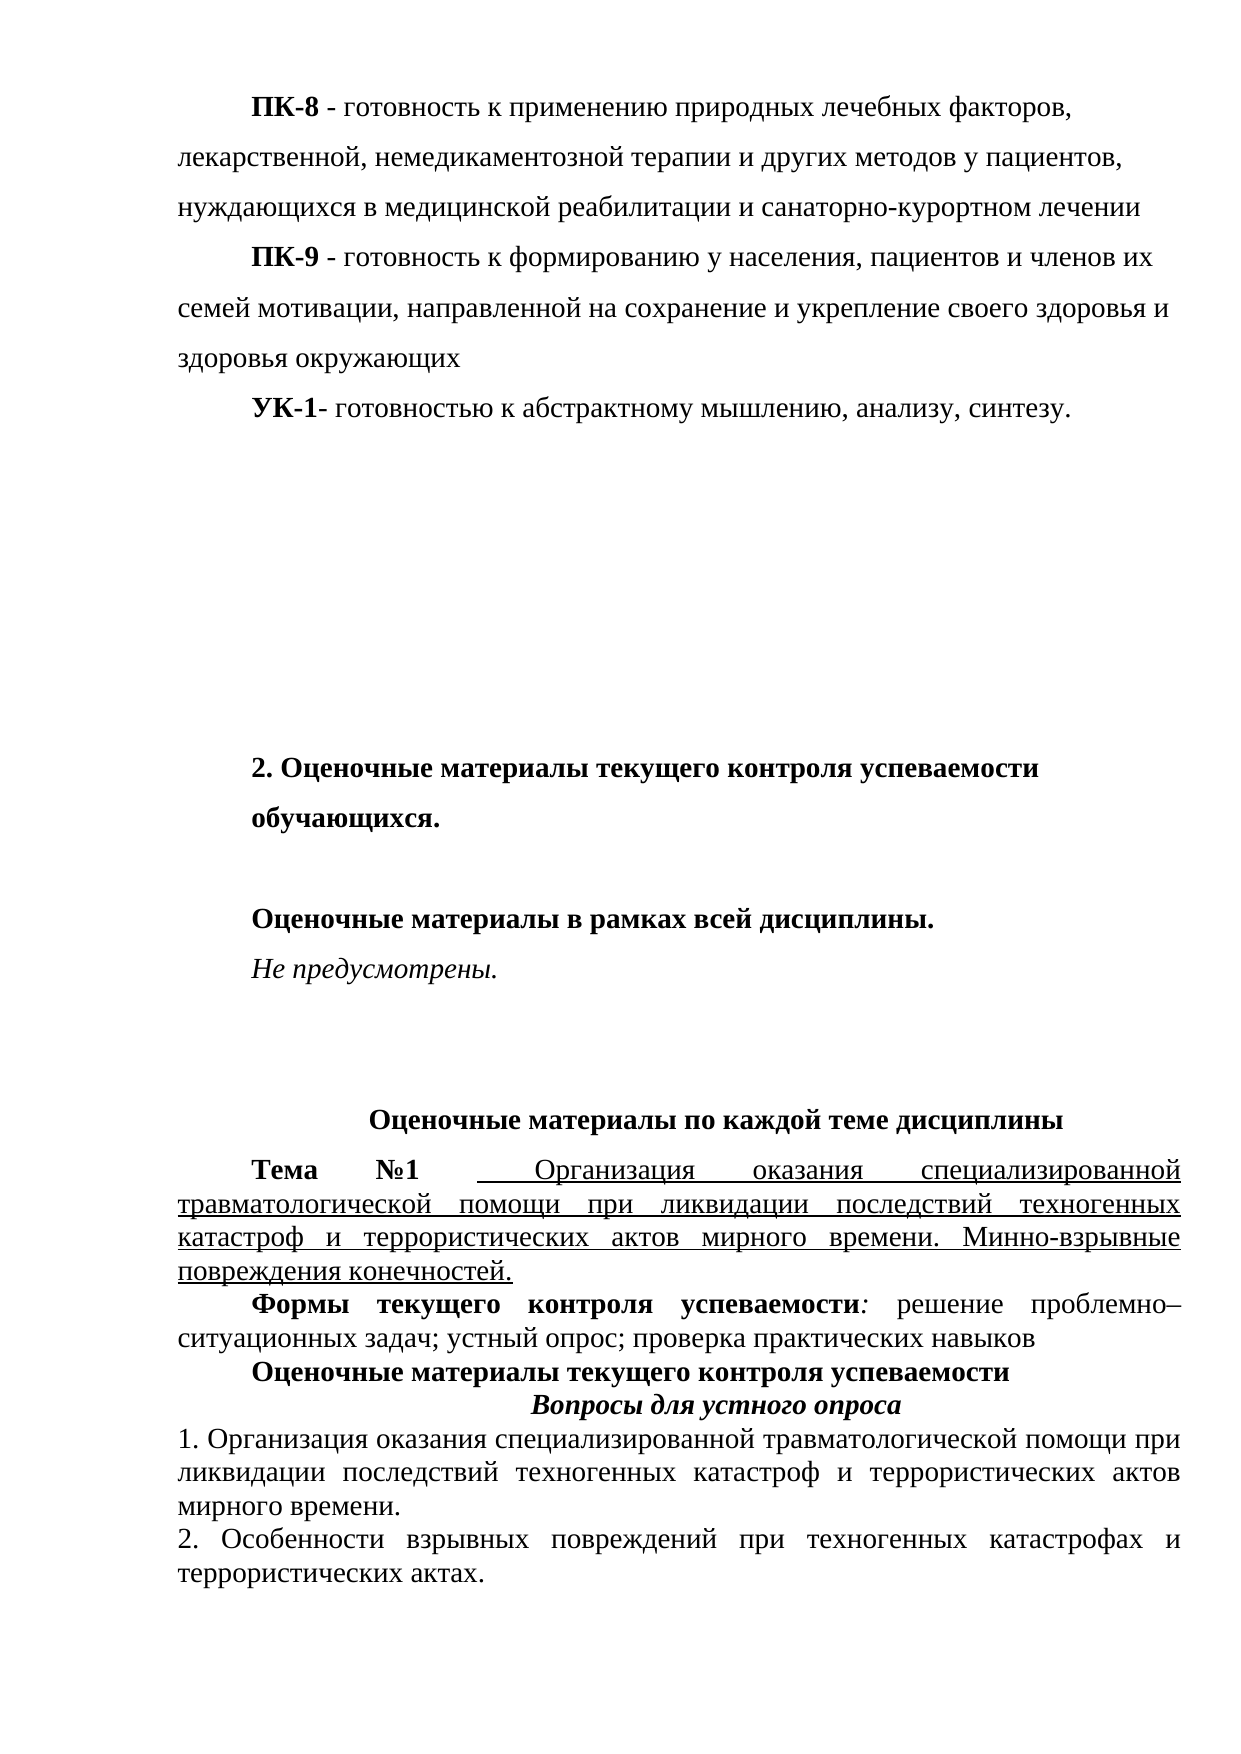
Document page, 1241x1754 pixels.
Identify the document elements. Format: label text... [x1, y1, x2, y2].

list Оценочные материалы в рамках всей дисциплины. [177, 901, 1181, 934]
text Тема № Организация оказания специализированной травматологической помощи при ликвидации последствий техногенных катастроф и террористических актов мирного времени. Минно-взрывные повреждения конечностей. [177, 1152, 1181, 1215]
text Вопросы для устного опроса [177, 1387, 1181, 1421]
text Тема № Организация оказания специализированной травматологической помощи при ликвидации последствий техногенных катастроф и террористических актов мирного времени. Минно-взрывные повреждения конечностей. [177, 1216, 1181, 1249]
list ПК-8 - готовность к применению природных лечебных факторов, лекарственной, немедикаментозной терапии и других методов у пациентов, нуждающихся в медицинской реабилитации и санаторно-курортном лечении [177, 89, 1181, 223]
list УК-1- готовностью к абстрактному мышлению, анализу, синтезу. [177, 391, 1181, 424]
list Не предусмотрены. [177, 951, 1181, 985]
text 1. Организация оказания специализированной травматологической помощи при ликвидации последствий техногенных катастроф и террористических актов мирного времени. [177, 1421, 1181, 1521]
text Тема № Организация оказания специализированной травматологической помощи при ликвидации последствий техногенных катастроф и террористических актов мирного времени. Минно-взрывные повреждения конечностей. [177, 1250, 1181, 1287]
list ПК-9 - готовность к формированию у населения, пациентов и членов их семей мотивации, направленной на сохранение и укрепление своего здоровья и здоровья окружающих [177, 239, 1181, 374]
list 2. Оценочные материалы текущего контроля успеваемости обучающихся. [251, 750, 1181, 834]
text Оценочные материалы текущего контроля успеваемости [177, 1354, 1181, 1387]
list Оценочные материалы по каждой теме дисциплины [177, 1102, 1181, 1136]
text 2. Особенности взрывных повреждений при техногенных катастрофах и террористических актах. [177, 1521, 1181, 1588]
text Формы текущего контроля успеваемости: решение проблемно–ситуационных задач; устный опрос; проверка практических навыков [177, 1287, 1181, 1354]
